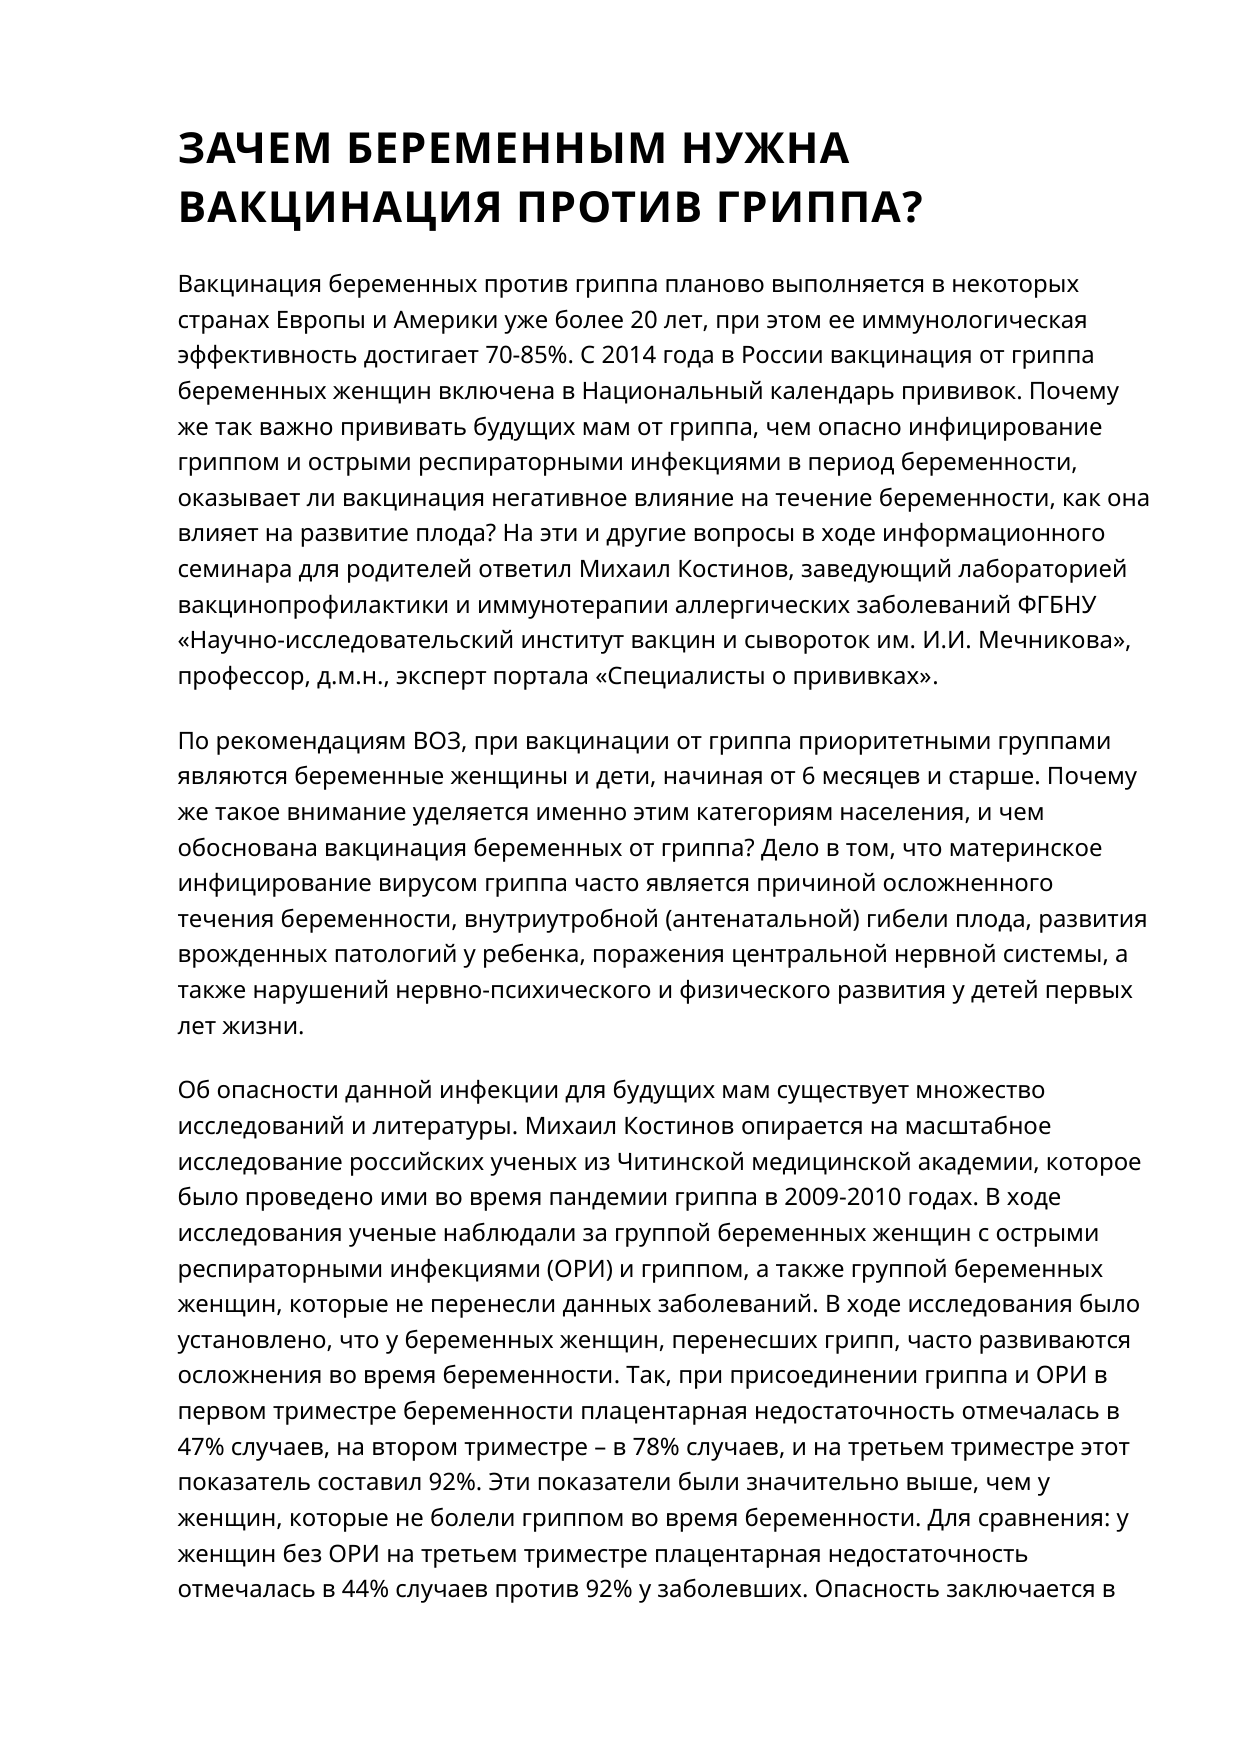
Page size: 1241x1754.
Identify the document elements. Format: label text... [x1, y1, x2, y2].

text По рекомендациям ВОЗ, при вакцинации от гриппа приоритетными группами являются беременные женщины и дети, начиная от 6 месяцев и старше. Почему же такое внимание уделяется именно этим категориям населения, и чем обоснована вакцинация беременных от гриппа? Дело в том, что материнское инфицирование вирусом гриппа часто является причиной осложненного течения беременности, внутриутробной (антенатальной) гибели плода, развития врожденных патологий у ребенка, поражения центральной нервной системы, а также нарушений нервно-психического и физического развития у детей первых лет жизни. [177, 720, 1152, 1041]
text Вакцинация беременных против гриппа планово выполняется в некоторых странах Европы и Америки уже более 20 лет, при этом ее иммунологическая эффективность достигает 70-85%. С 2014 года в России вакцинация от гриппа беременных женщин включена в Национальный календарь прививок. Почему же так важно прививать будущих мам от гриппа, чем опасно инфицирование гриппом и острыми респираторными инфекциями в период беременности, оказывает ли вакцинация негативное влияние на течение беременности, как она влияет на развитие плода? На эти и другие вопросы в ходе информационного семинара для родителей ответил Михаил Костинов, заведующий лабораторией вакцинопрофилактики и иммунотерапии аллергических заболеваний ФГБНУ «Научно-исследовательский институт вакцин и сывороток им. И.И. Мечникова», профессор, д.м.н., эксперт портала «Специалисты о прививках». [177, 264, 1152, 691]
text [177, 1070, 1152, 1604]
subtitle ЗАЧЕМ БЕРЕМЕННЫМ НУЖНА ВАКЦИНАЦИЯ ПРОТИВ ГРИППА? [177, 118, 1152, 234]
